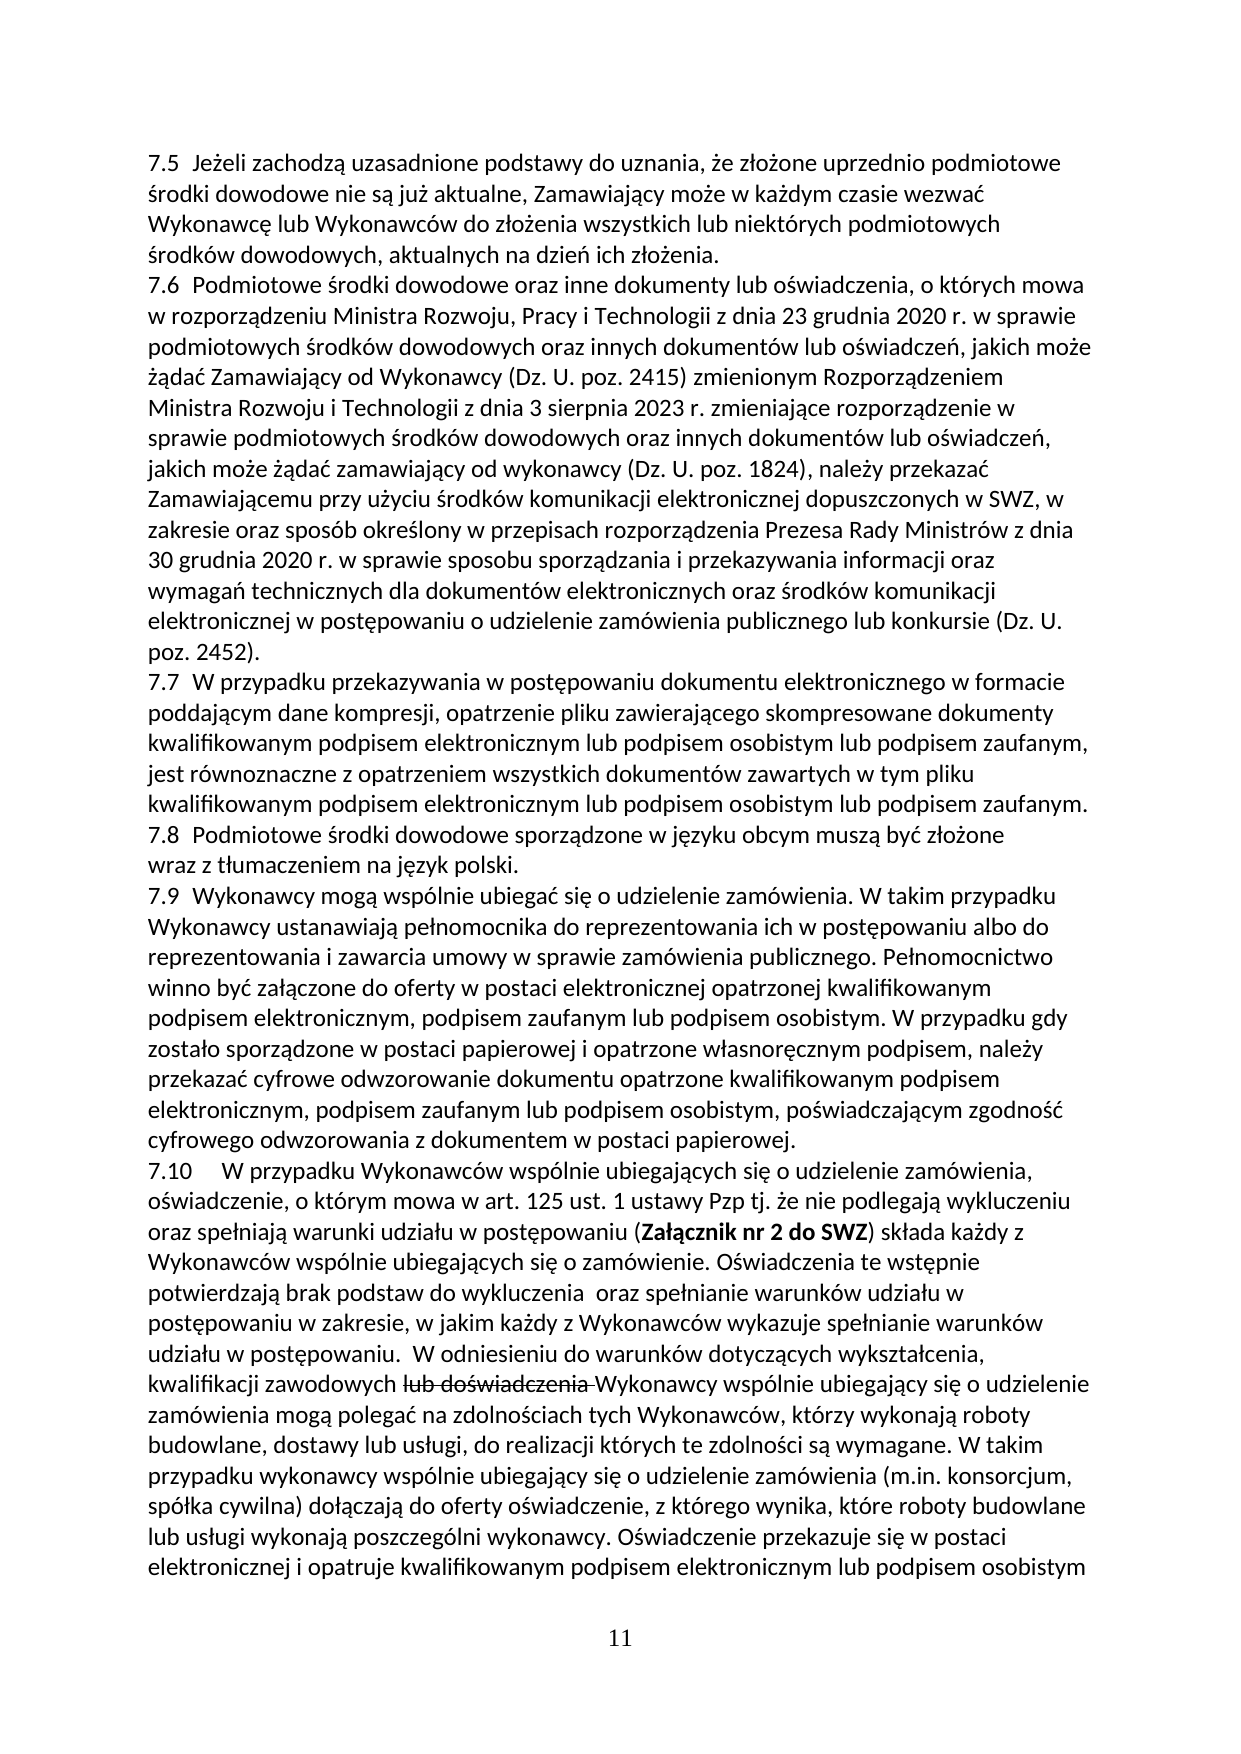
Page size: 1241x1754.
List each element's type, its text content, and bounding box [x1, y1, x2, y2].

list Wykonawcy mogą wspólnie ubiegać się o udzielenie zamówienia. W takim przypadku Wykonawcy ustanawiają pełnomocnika do reprezentowania ich w postępowaniu albo do reprezentowania i zawarcia umowy w sprawie zamówienia publicznego. Pełnomocnictwo winno być załączone do oferty w postaci elektronicznej opatrzonej kwalifikowanym podpisem elektronicznym, podpisem zaufanym lub podpisem osobistym. W przypadku gdy zostało sporządzone w postaci papierowej i opatrzone własnoręcznym podpisem, należy przekazać cyfrowe odwzorowanie dokumentu opatrzone kwalifikowanym podpisem elektronicznym, podpisem zaufanym lub podpisem osobistym, poświadczającym zgodność cyfrowego odwzorowania z dokumentem w postaci papierowej. [148, 880, 1093, 1155]
list Jeżeli zachodzą uzasadnione podstawy do uznania, że złożone uprzednio podmiotowe środki dowodowe nie są już aktualne, Zamawiający może w każdym czasie wezwać Wykonawcę lub Wykonawców do złożenia wszystkich lub niektórych podmiotowych środków dowodowych, aktualnych na dzień ich złożenia. [148, 148, 1093, 270]
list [148, 1155, 1093, 1582]
list W przypadku przekazywania w postępowaniu dokumentu elektronicznego w formacie poddającym dane kompresji, opatrzenie pliku zawierającego skompresowane dokumenty kwalifikowanym podpisem elektronicznym lub podpisem osobistym lub podpisem zaufanym, jest równoznaczne z opatrzeniem wszystkich dokumentów zawartych w tym pliku kwalifikowanym podpisem elektronicznym lub podpisem osobistym lub podpisem zaufanym. [148, 666, 1093, 819]
list Podmiotowe środki dowodowe oraz inne dokumenty lub oświadczenia, o których mowa w rozporządzeniu Ministra Rozwoju, Pracy i Technologii z dnia 23 grudnia 2020 r. w sprawie podmiotowych środków dowodowych oraz innych dokumentów lub oświadczeń, jakich może żądać Zamawiający od Wykonawcy (Dz. U. poz. 2415) zmienionym Rozporządzeniem Ministra Rozwoju i Technologii z dnia 3 sierpnia 2023 r. zmieniające rozporządzenie w sprawie podmiotowych środków dowodowych oraz innych dokumentów lub oświadczeń, jakich może żądać zamawiający od wykonawcy (Dz. U. poz. 1824), należy przekazać Zamawiającemu przy użyciu środków komunikacji elektronicznej dopuszczonych w SWZ, w zakresie oraz sposób określony w przepisach rozporządzenia Prezesa Rady Ministrów z dnia 30 grudnia 2020 r. w sprawie sposobu sporządzania i przekazywania informacji oraz wymagań technicznych dla dokumentów elektronicznych oraz środków komunikacji elektronicznej w postępowaniu o udzielenie zamówienia publicznego lub konkursie (Dz. U. poz. 2452). [148, 270, 1093, 666]
list Podmiotowe środki dowodowe sporządzone w języku obcym muszą być złożone wraz z tłumaczeniem na język polski. [148, 819, 1093, 880]
